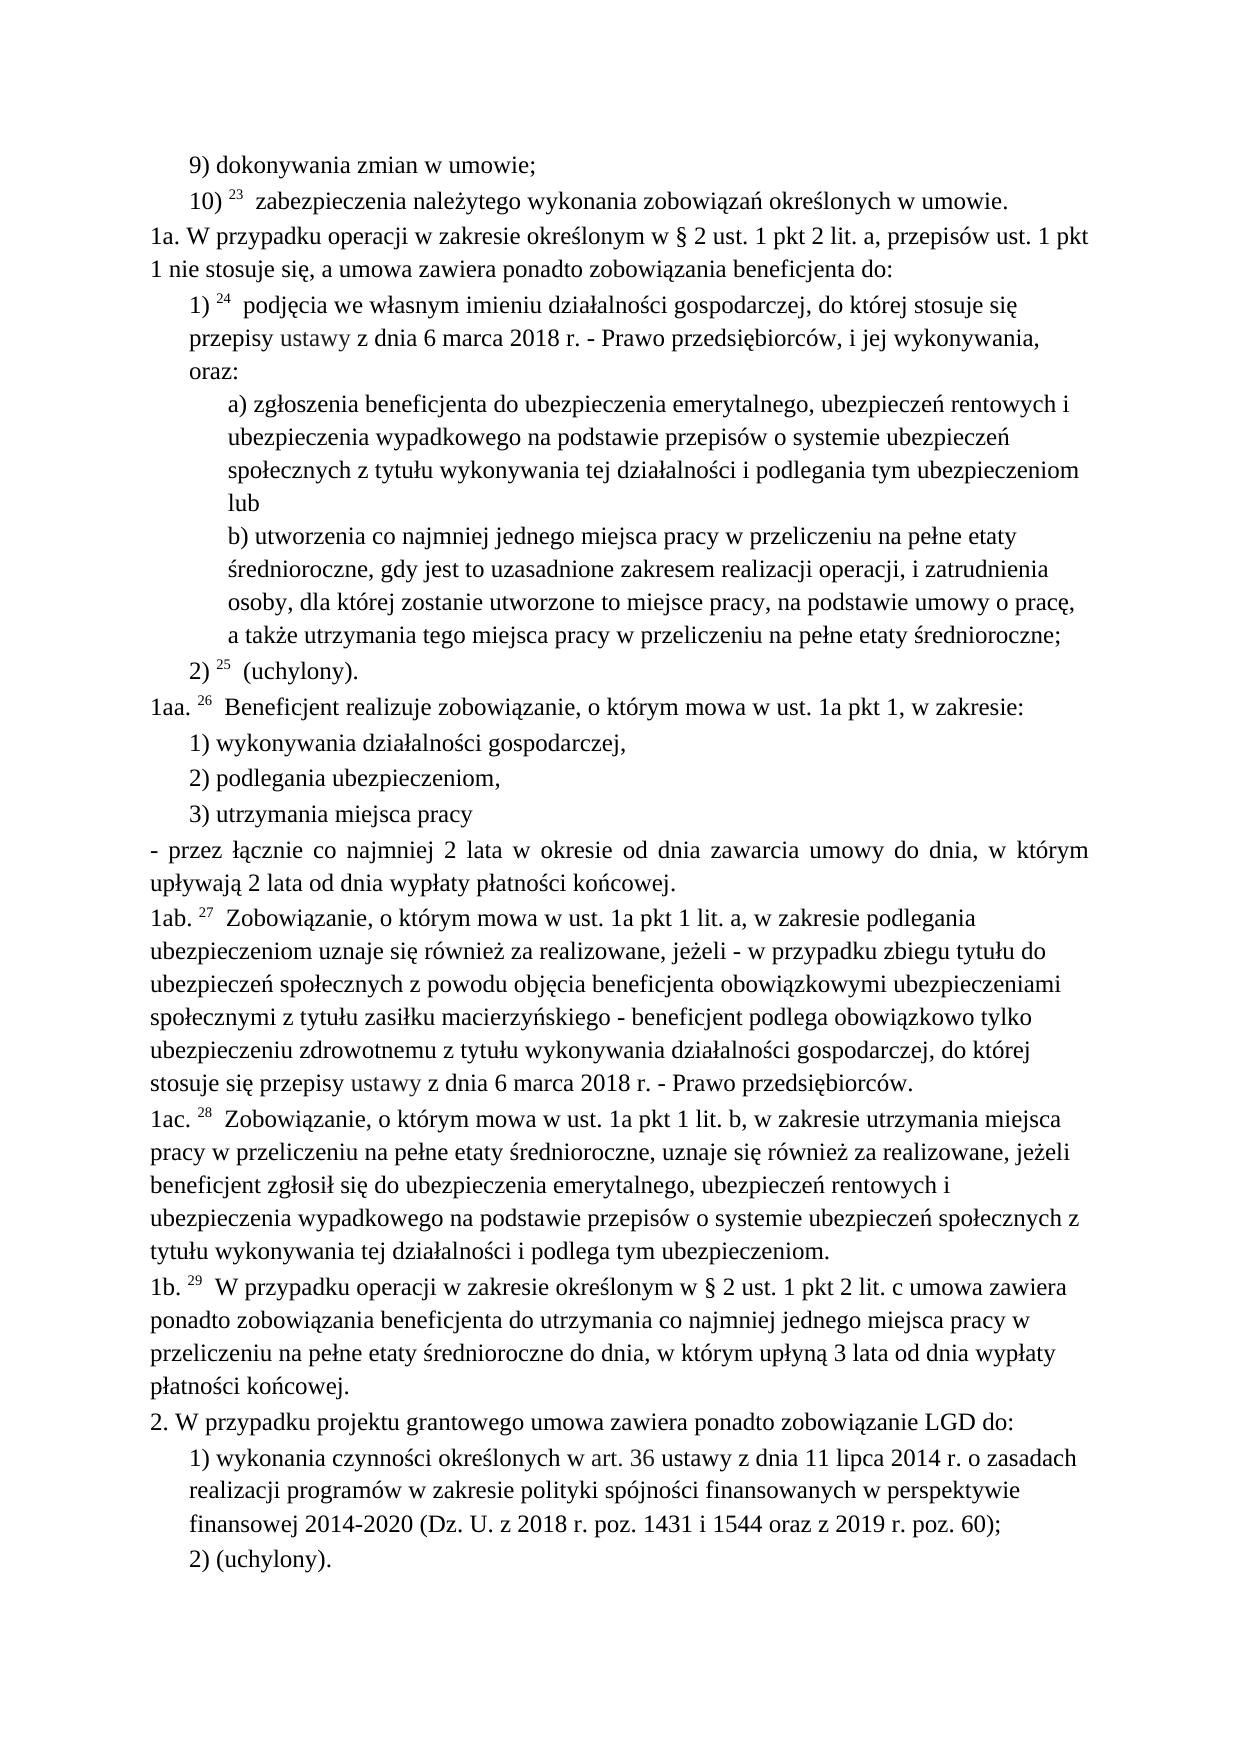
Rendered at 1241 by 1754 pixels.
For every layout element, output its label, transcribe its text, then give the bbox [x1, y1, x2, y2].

text 2) podlegania ubezpieczeniom, [189, 763, 1090, 792]
text 2) (uchylony). [189, 1544, 1090, 1573]
text 1b. 29 W przypadku operacji w zakresie określonym w § 2 ust. 1 pkt 2 lit. c umowa zawiera ponadto zobowiązania beneficjenta do utrzymania co najmniej jednego miejsca pracy w przeliczeniu na pełne etaty średnioroczne do dnia, w którym upłyną 3 lata od dnia wypłaty płatności końcowej. [150, 1272, 1090, 1400]
text 1ac. 28 Zobowiązanie, o którym mowa w ust. 1a pkt 1 lit. b, w zakresie utrzymania miejsca pracy w przeliczeniu na pełne etaty średnioroczne, uznaje się również za realizowane, jeżeli beneficjent zgłosił się do ubezpieczenia emerytalnego, ubezpieczeń rentowych i ubezpieczenia wypadkowego na podstawie przepisów o systemie ubezpieczeń społecznych z tytułu wykonywania tej działalności i podlega tym ubezpieczeniom. [150, 1104, 1090, 1265]
text 3) utrzymania miejsca pracy [189, 799, 1090, 828]
text 1) 24 podjęcia we własnym imieniu działalności gospodarczej, do której stosuje się przepisy ustawy z dnia 6 marca 2018 r. - Prawo przedsiębiorców, i jej wykonywania, oraz: [189, 290, 1090, 385]
text 2. W przypadku projektu grantowego umowa zawiera ponadto zobowiązanie LGD do: [150, 1407, 1090, 1436]
text 10) 23 zabezpieczenia należytego wykonania zobowiązań określonych w umowie. [189, 186, 1090, 214]
text 1ab. 27 Zobowiązanie, o którym mowa w ust. 1a pkt 1 lit. a, w zakresie podlegania ubezpieczeniom uznaje się również za realizowane, jeżeli - w przypadku zbiegu tytułu do ubezpieczeń społecznych z powodu objęcia beneficjenta obowiązkowymi ubezpieczeniami społecznymi z tytułu zasiłku macierzyńskiego - beneficjent podlega obowiązkowo tylko ubezpieczeniu zdrowotnemu z tytułu wykonywania działalności gospodarczej, do której stosuje się przepisy ustawy z dnia 6 marca 2018 r. - Prawo przedsiębiorców. [150, 903, 1090, 1097]
text 1a. W przypadku operacji w zakresie określonym w § 2 ust. 1 pkt 2 lit. a, przepisów ust. 1 pkt 1 nie stosuje się, a umowa zawiera ponadto zobowiązania beneficjenta do: [150, 221, 1090, 283]
text 1aa. 26 Beneficjent realizuje zobowiązanie, o którym mowa w ust. 1a pkt 1, w zakresie: [150, 692, 1090, 721]
text 2) 25 (uchylony). [189, 656, 1090, 685]
text 1) wykonania czynności określonych w art. 36 ustawy z dnia 11 lipca 2014 r. o zasadach realizacji programów w zakresie polityki spójności finansowanych w perspektywie finansowej 2014-2020 (Dz. U. z 2018 r. poz. 1431 i 1544 oraz z 2019 r. poz. 60); [189, 1443, 1090, 1537]
text 1) wykonywania działalności gospodarczej, [189, 728, 1090, 756]
text b) utworzenia co najmniej jednego miejsca pracy w przeliczeniu na pełne etaty średnioroczne, gdy jest to uzasadnione zakresem realizacji operacji, i zatrudnienia osoby, dla której zostanie utworzone to miejsce pracy, na podstawie umowy o pracę, a także utrzymania tego miejsca pracy w przeliczeniu na pełne etaty średnioroczne; [228, 521, 1090, 649]
text 9) dokonywania zmian w umowie; [189, 150, 1090, 179]
text - przez łącznie co najmniej 2 lata w okresie od dnia zawarcia umowy do dnia, w którym upływają 2 lata od dnia wypłaty płatności końcowej. [150, 835, 1090, 896]
text a) zgłoszenia beneficjenta do ubezpieczenia emerytalnego, ubezpieczeń rentowych i ubezpieczenia wypadkowego na podstawie przepisów o systemie ubezpieczeń społecznych z tytułu wykonywania tej działalności i podlegania tym ubezpieczeniom lub [228, 389, 1090, 517]
